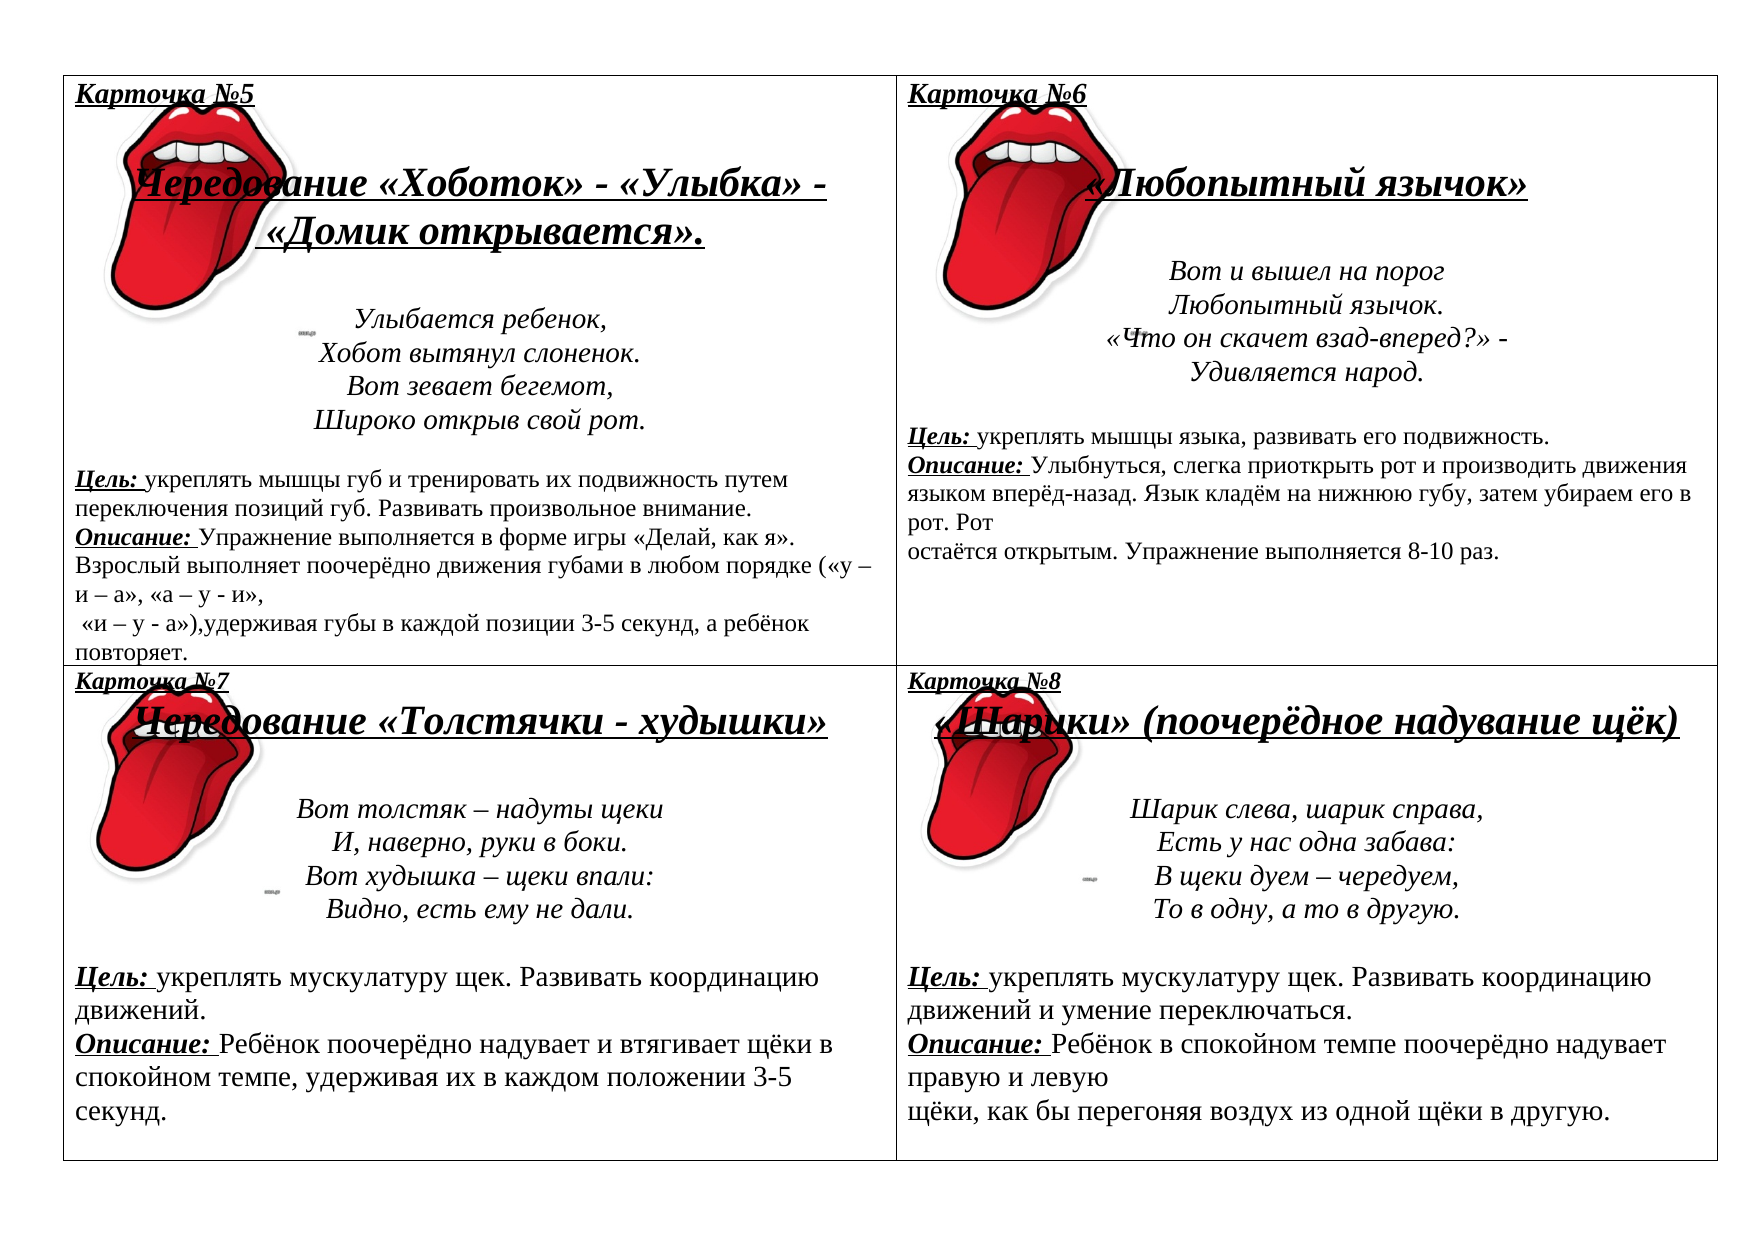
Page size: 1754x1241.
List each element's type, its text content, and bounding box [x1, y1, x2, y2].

table_cell Карточка №5 Чередование «Хоботок» - «Улыбка» - «Домик открывается». Улыбается ребенок, Хобот вытянул слоненок. Вот зевает бегемот, Широко открыв свой рот. Цель: укреплять мышцы губ и тренировать их подвижность путем переключения позиций губ. Развивать произвольное внимание. Описание: Упражнение выполняется в форме игры «Делай, как я». Взрослый выполняет поочерёдно движения губами в любом порядке («у – и – а», «а – у - и», «и – у - а»),удерживая губы в каждой позиции 3-5 секунд, а ребёнок повторяет. [64, 76, 896, 665]
table_cell Карточка №6 «Любопытный язычок» Вот и вышел на порог Любопытный язычок. «Что он скачет взад-вперед?» - Удивляется народ. Цель: укреплять мышцы языка, развивать его подвижность. Описание: Улыбнуться, слегка приоткрыть рот и производить движения языком вперёд-назад. Язык кладём на нижнюю губу, затем убираем его в рот. Рот остаётся открытым. Упражнение выполняется 8-10 раз. [897, 76, 1717, 665]
table_cell Карточка №7 Чередование «Толстячки - худышки» Вот толстяк – надуты щеки И, наверно, руки в боки. Вот худышка – щеки впали: Видно, есть ему не дали. Цель: укреплять мускулатуру щек. Развивать координацию движений. Описание: Ребёнок поочерёдно надувает и втягивает щёки в спокойном темпе, удерживая их в каждом положении 3-5 секунд. [64, 666, 896, 1160]
table_cell Карточка №8 «Шарики» (поочерёдное надувание щёк) Шарик слева, шарик справа, Есть у нас одна забава: В щеки дуем – чередуем, То в одну, а то в другую. Цель: укреплять мускулатуру щек. Развивать координацию движений и умение переключаться. Описание: Ребёнок в спокойном темпе поочерёдно надувает правую и левую щёки, как бы перегоняя воздух из одной щёки в другую. [897, 666, 1717, 1160]
